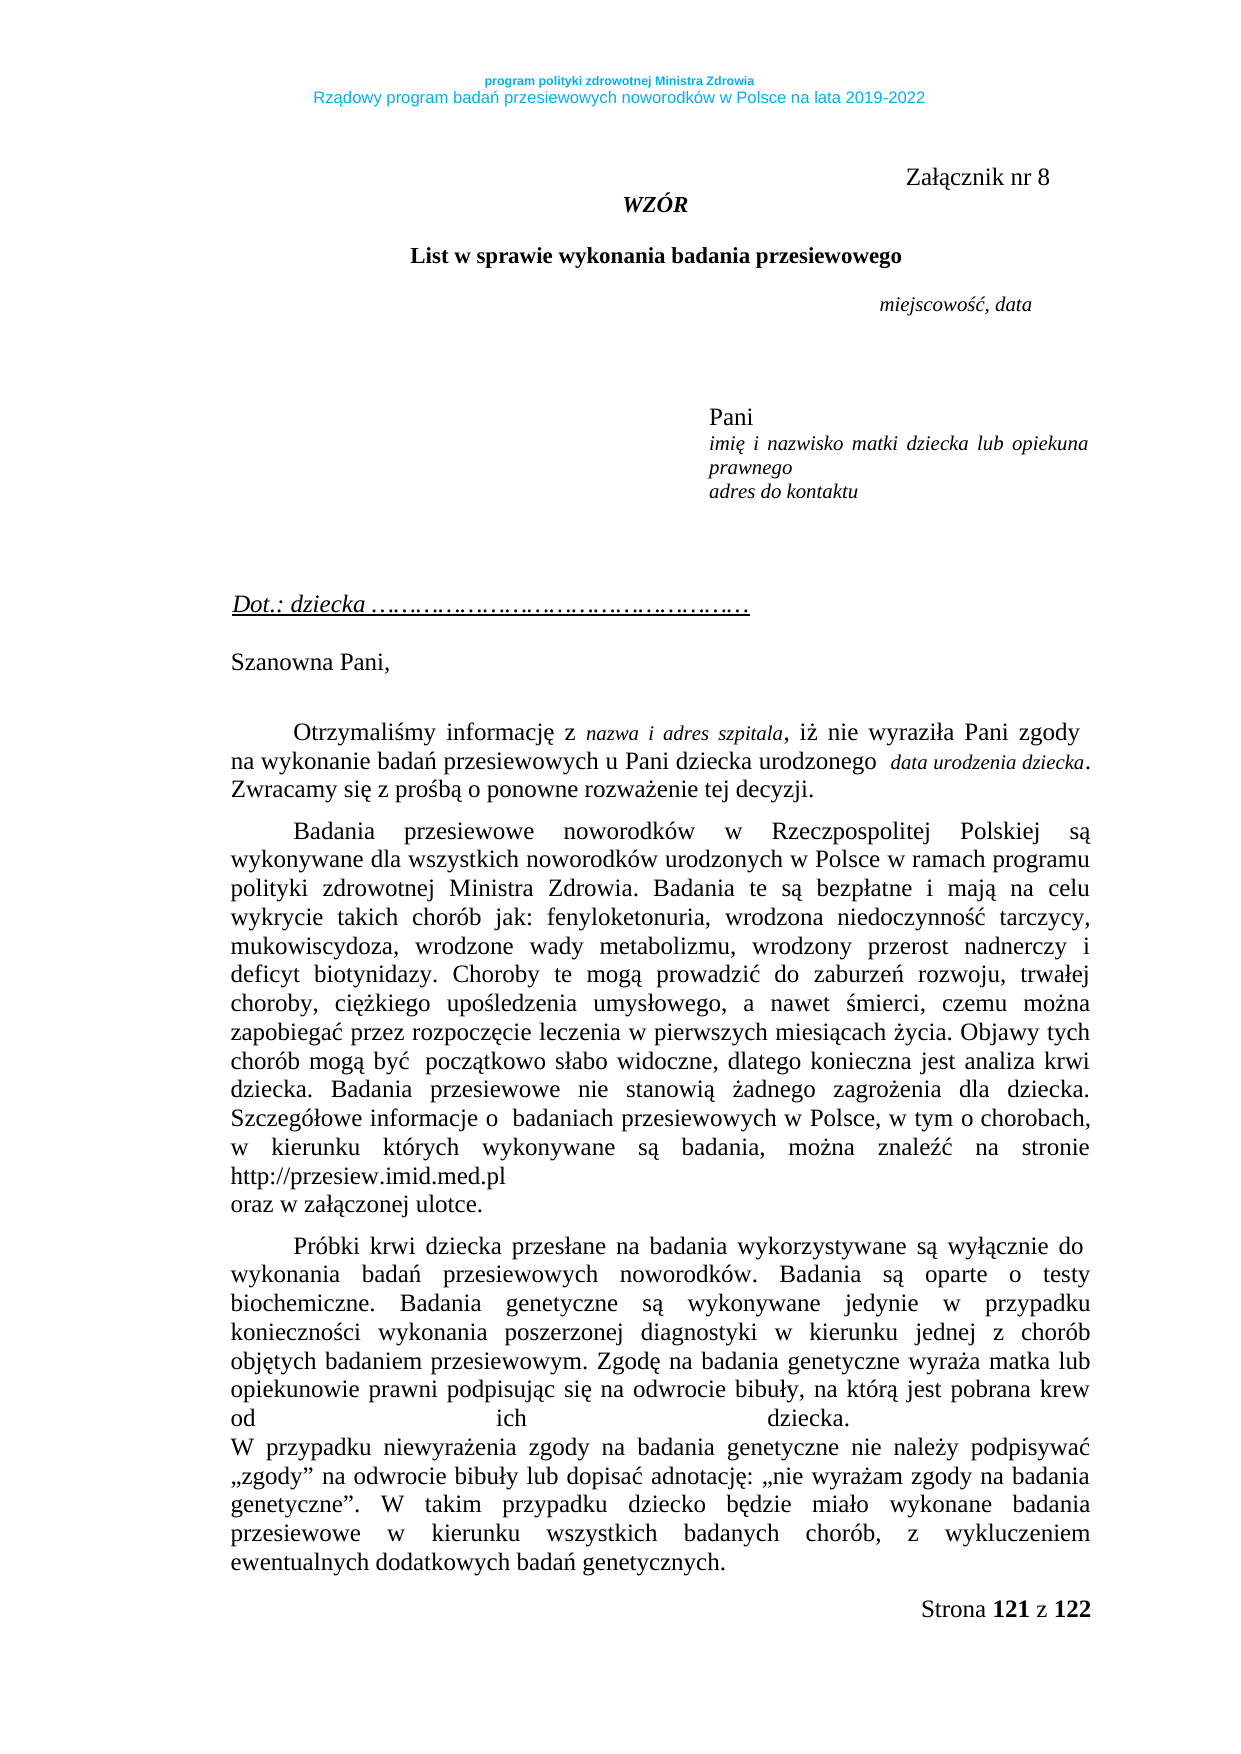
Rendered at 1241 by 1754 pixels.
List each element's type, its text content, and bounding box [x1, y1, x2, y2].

text Dot.: dziecka …………………………………………… [231, 589, 1091, 618]
text List w sprawie wykonania badania przesiewowego [148, 242, 1091, 268]
text Załącznik nr 8 [906, 162, 1091, 191]
text Pani [709, 402, 1091, 431]
text Badania przesiewowe noworodków w Rzeczpospolitej Polskiej są wykonywane dla wszystkich noworodków urodzonych w Polsce w ramach programu polityki zdrowotnej Ministra Zdrowia. Badania te są bezpłatne i mają na celu wykrycie takich chorób jak: fenyloketonuria, wrodzona niedoczynność tarczycy, mukowiscydoza, wrodzone wady metabolizmu, wrodzony przerost nadnerczy i deficyt biotynidazy. Choroby te mogą prowadzić do zaburzeń rozwoju, trwałej choroby, ciężkiego upośledzenia umysłowego, a nawet śmierci, czemu można zapobiegać przez rozpoczęcie leczenia w pierwszych miesiącach życia. Objawy tych chorób mogą być początkowo słabo widoczne, dlatego konieczna jest analiza krwi dziecka. Badania przesiewowe nie stanowią żadnego zagrożenia dla dziecka. Szczegółowe informacje o badaniach przesiewowych w Polsce, w tym o chorobach, w kierunku których wykonywane są badania, można znaleźć na stronie http://przesiew.imid.med.pl oraz w załączonej ulotce. [230, 816, 1091, 1218]
text imię i nazwisko matki dziecka lub opiekuna prawnego [709, 431, 1091, 479]
text Szanowna Pani, [231, 647, 1091, 676]
text adres do kontaktu [709, 479, 1091, 503]
text Otrzymaliśmy informację z nazwa i adres szpitala, iż nie wyraziła Pani zgody na wykonanie badań przesiewowych u Pani dziecka urodzonego data urodzenia dziecka. Zwracamy się z prośbą o ponowne rozważenie tej decyzji. [231, 717, 1091, 803]
text miejscowość, data [756, 292, 1091, 316]
text Próbki krwi dziecka przesłane na badania wykorzystywane są wyłącznie do wykonania badań przesiewowych noworodków. Badania są oparte o testy biochemiczne. Badania genetyczne są wykonywane jedynie w przypadku konieczności wykonania poszerzonej diagnostyki w kierunku jednej z chorób objętych badaniem przesiewowym. Zgodę na badania genetyczne wyraża matka lub opiekunowie prawni podpisując się na odwrocie bibuły, na którą jest pobrana krew od ich dziecka. W przypadku niewyrażenia zgody na badania genetyczne nie należy podpisywać „zgody” na odwrocie bibuły lub dopisać adnotację: „nie wyrażam zgody na badania genetyczne”. W takim przypadku dziecko będzie miało wykonane badania przesiewowe w kierunku wszystkich badanych chorób, z wykluczeniem ewentualnych dodatkowych badań genetycznych. [230, 1231, 1091, 1576]
text WZÓR [148, 191, 1091, 218]
